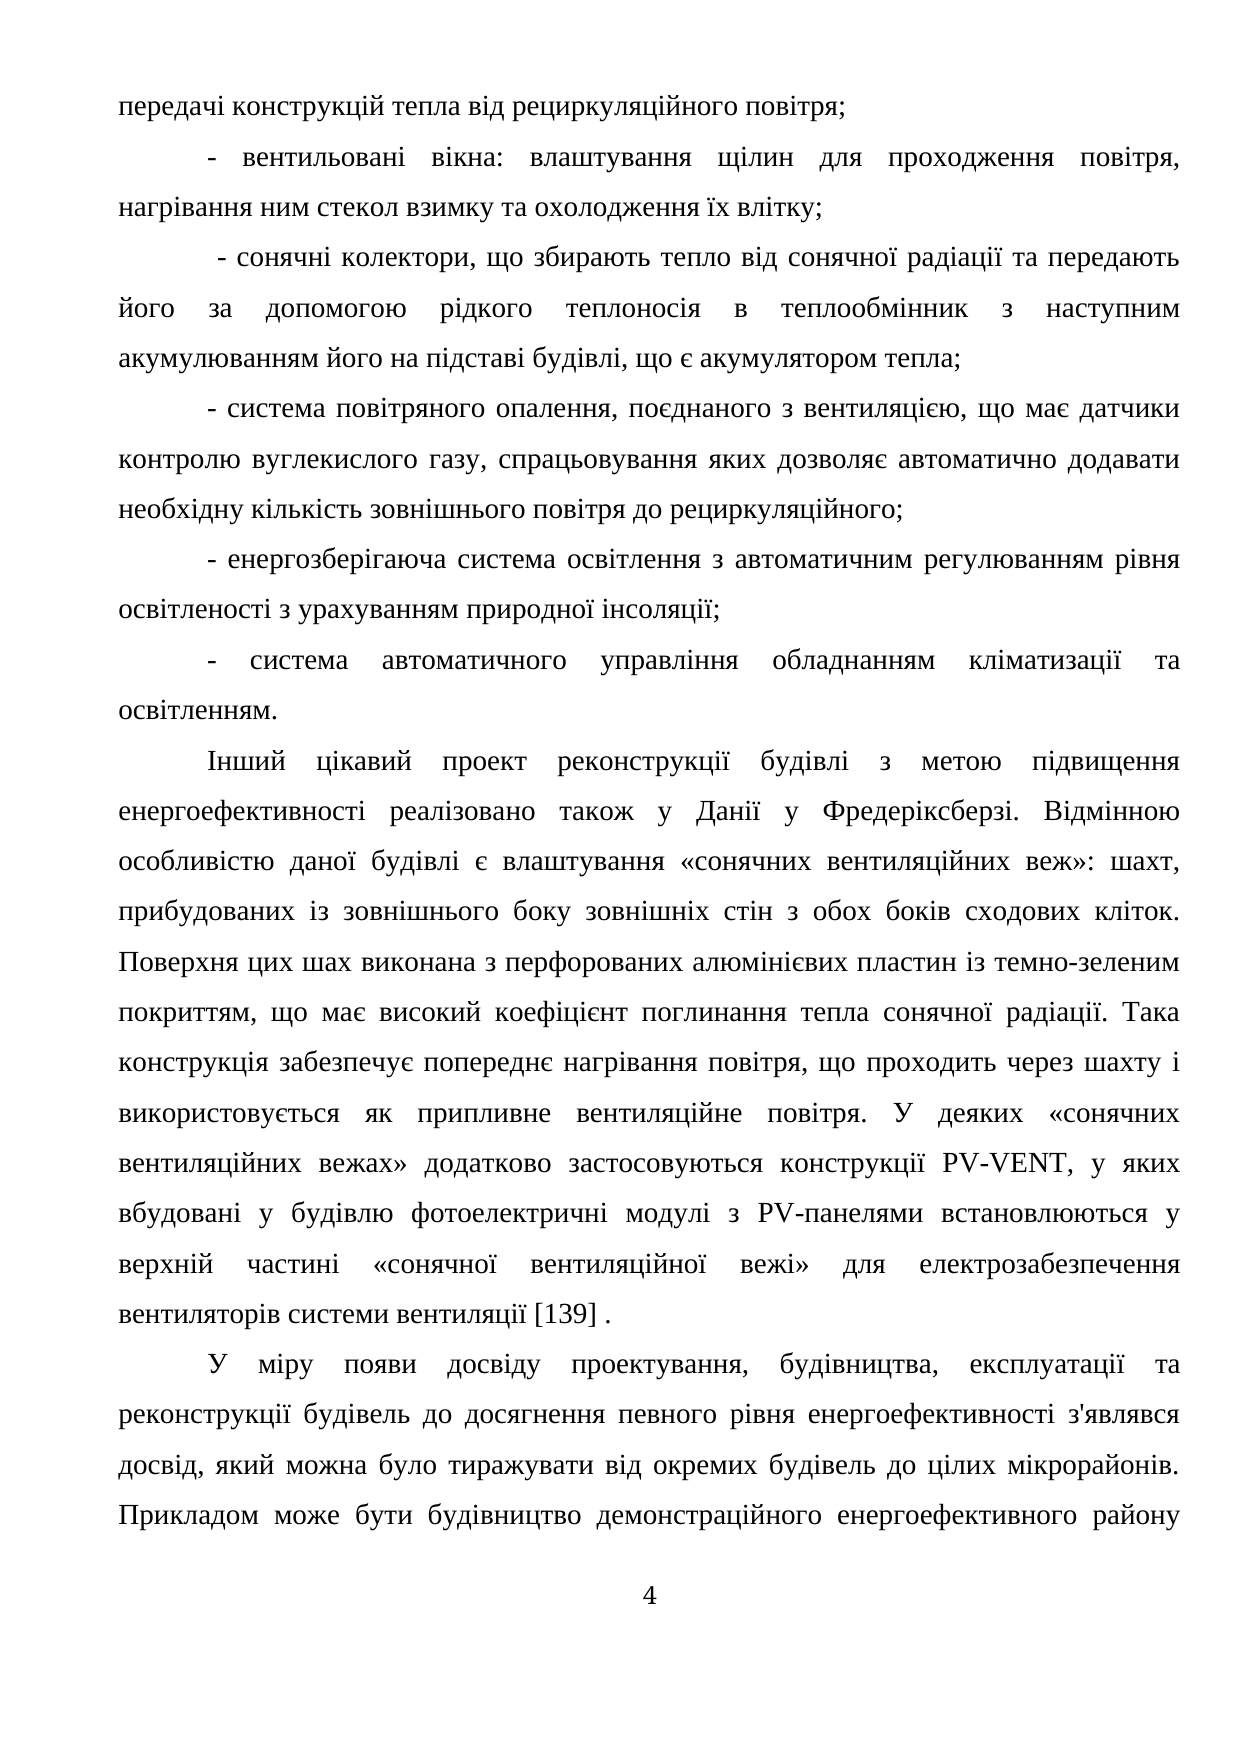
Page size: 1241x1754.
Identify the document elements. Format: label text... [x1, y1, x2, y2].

text - система автоматичного управління обладнанням кліматизації та освітленням. [118, 642, 1181, 726]
text - енергозберігаюча система освітлення з автоматичним регулюванням рівня освітленості з урахуванням природної інсоляції; [118, 541, 1181, 625]
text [118, 88, 1181, 122]
text - сонячні колектори, що збирають тепло від сонячної радіації та передають його за допомогою рідкого теплоносія в теплообмінник з наступним акумулюванням його на підставі будівлі, що є акумулятором тепла; [118, 239, 1181, 374]
text - вентильовані вікна: влаштування щілин для проходження повітря, нагрівання ним стекол взимку та охолодження їх влітку; [118, 139, 1181, 223]
text - система повітряного опалення, поєднаного з вентиляцією, що має датчики контролю вуглекислого газу, спрацьовування яких дозволяє автоматично додавати необхідну кількість зовнішнього повітря до рециркуляційного; [118, 390, 1181, 524]
text Інший цікавий проект реконструкції будівлі з метою підвищення енергоефективності реалізовано також у Данії у Фредеріксберзі. Відмінною особливістю даної будівлі є влаштування «сонячних вентиляційних веж»: шахт, прибудованих із зовнішнього боку зовнішніх стін з обох боків сходових кліток. Поверхня цих шах виконана з перфорованих алюмінієвих пластин із темно-зеленим покриттям, що має високий коефіцієнт поглинання тепла сонячної радіації. Така конструкція забезпечує попереднє нагрівання повітря, що проходить через шахту і використовується як припливне вентиляційне повітря. У деяких «сонячних вентиляційних вежах» додатково застосовуються конструкції PV-VENT, у яких вбудовані у будівлю фотоелектричні модулі з PV-панелями встановлюються у верхній частині «сонячної вентиляційної вежі» для електрозабезпечення вентиляторів системи вентиляції [139] . [118, 743, 1181, 1329]
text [118, 1346, 1181, 1531]
